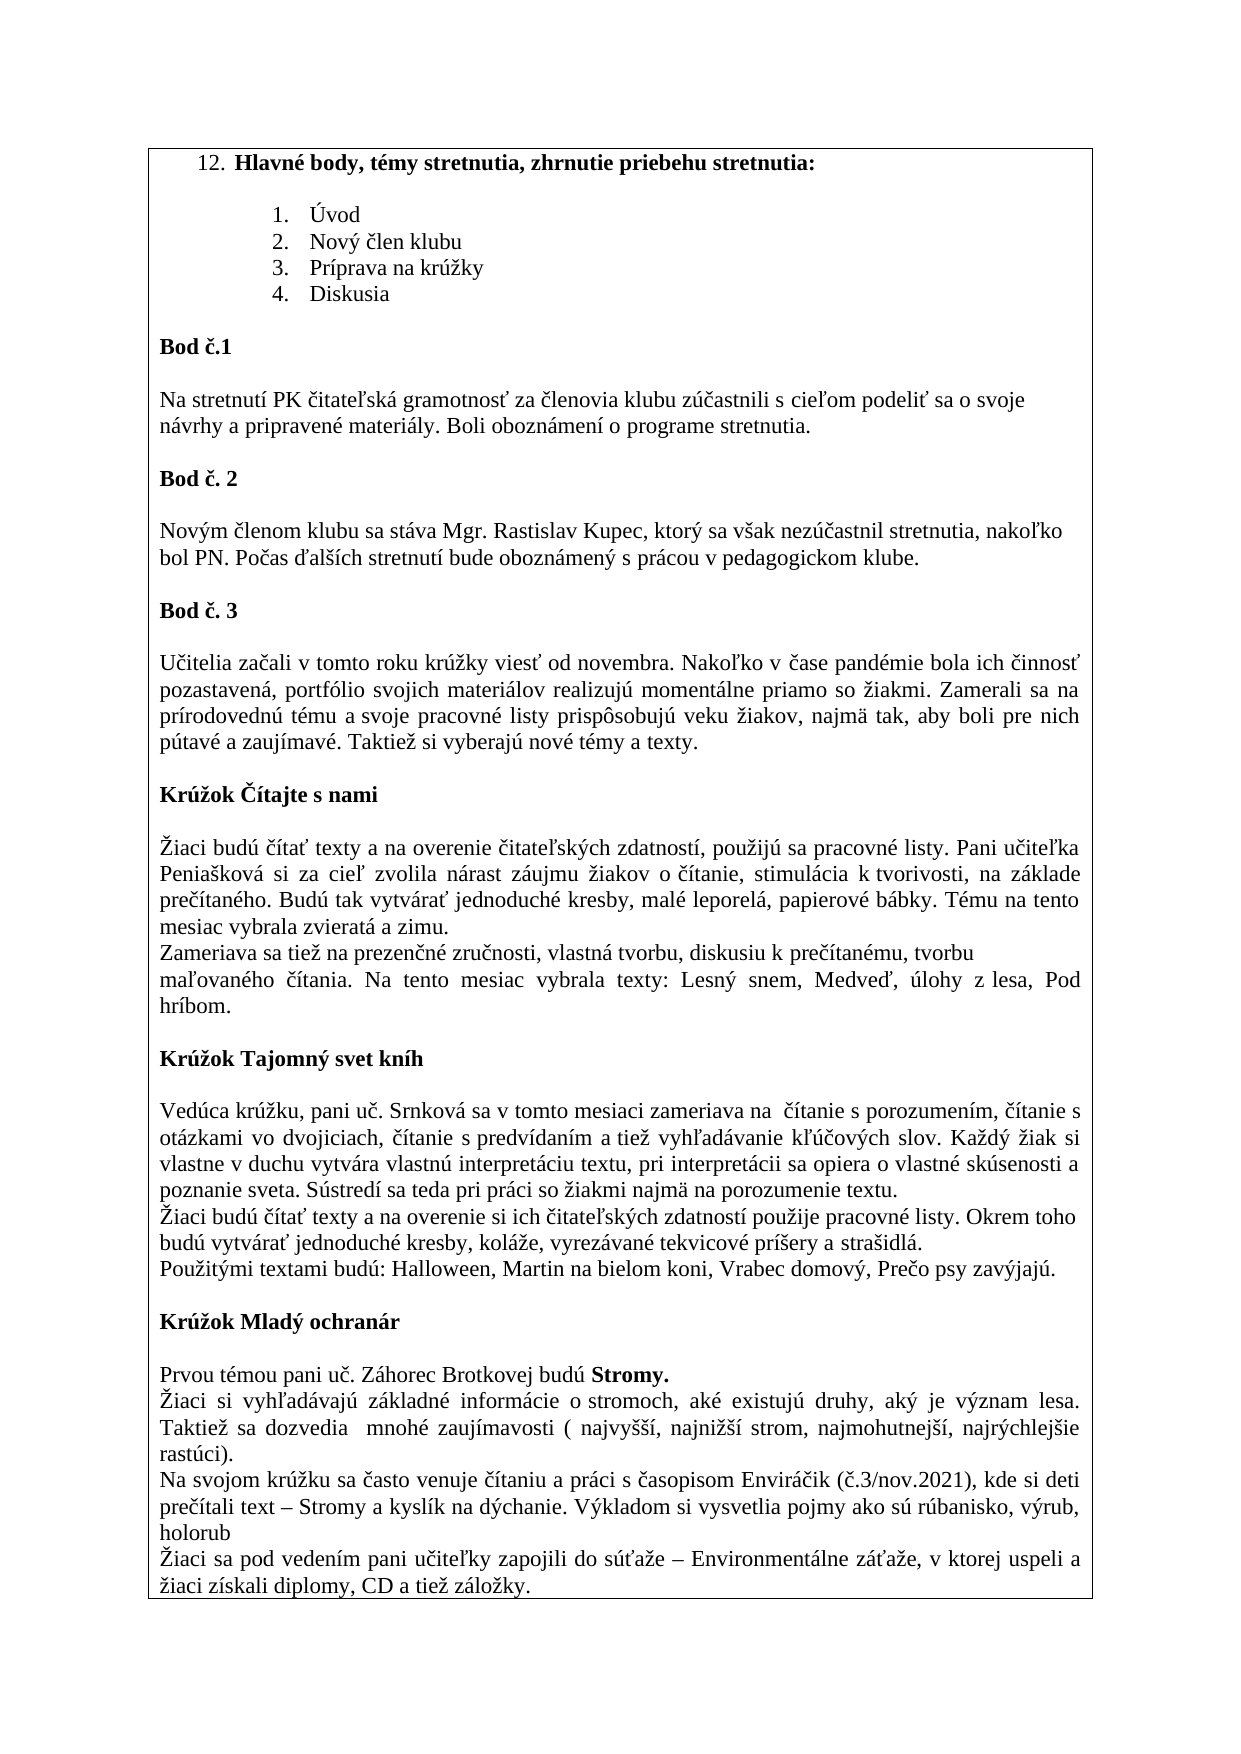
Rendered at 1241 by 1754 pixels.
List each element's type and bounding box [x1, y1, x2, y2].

table_cell [149, 149, 1092, 1598]
